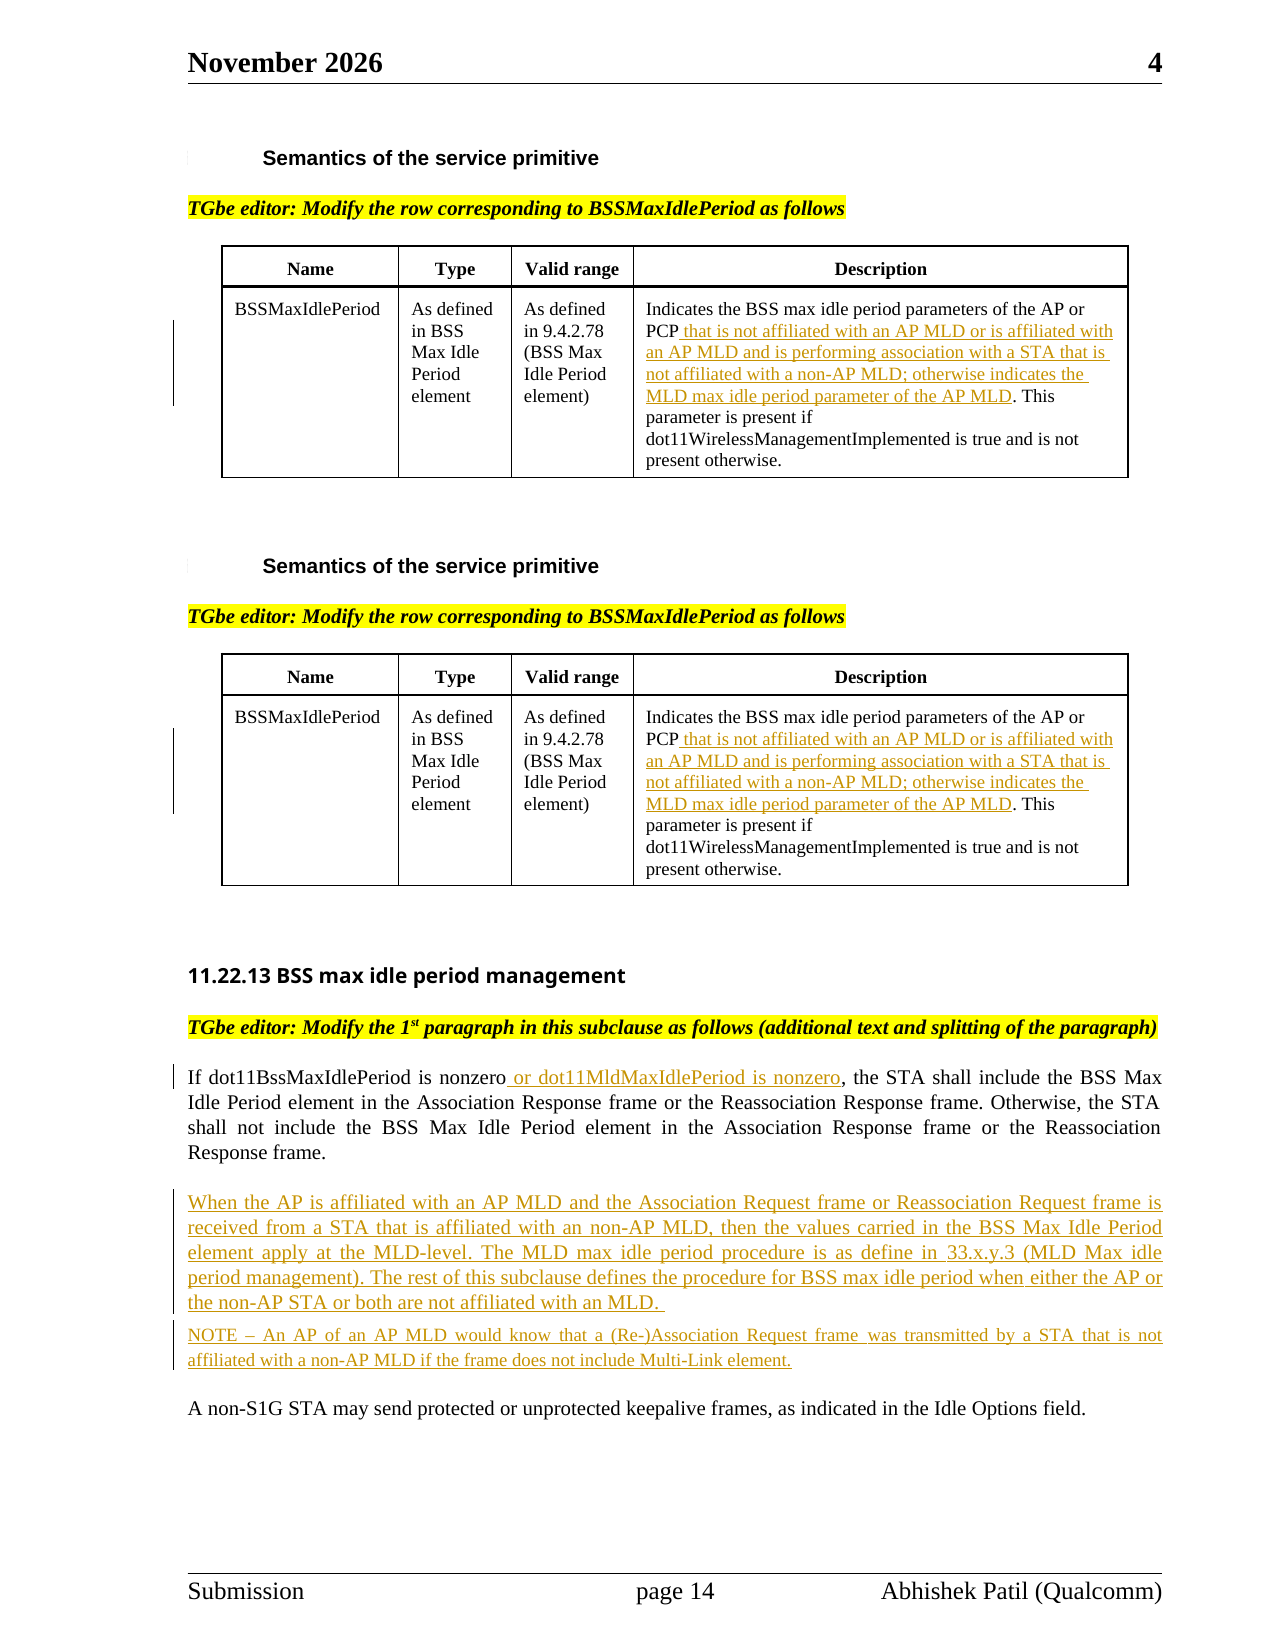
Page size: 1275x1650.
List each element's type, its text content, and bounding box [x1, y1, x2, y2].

table_header Valid range [512, 655, 633, 693]
text A non-S1G STA may send protected or unprotected keepalive frames, as indicated in the Idle Options field. [187, 1395, 1162, 1420]
table_header Type [399, 247, 511, 285]
table_cell BSSMaxIdlePeriod [223, 696, 398, 885]
table_header Name [223, 655, 398, 693]
list Semantics of the service primitive [187, 144, 1162, 169]
table_cell As defined in BSS Max Idle Period element [399, 288, 511, 477]
table_cell As defined in 9.4.2.78 (BSS Max Idle Period element) [512, 696, 633, 885]
table_cell As defined in BSS Max Idle Period element [399, 696, 511, 885]
text TGbe editor: Modify the row corresponding to BSSMaxIdlePeriod as follows [187, 603, 1162, 628]
text TGbe editor: Modify the 1st paragraph in this subclause as follows (additional text and splitting of the paragraph) [187, 1014, 1162, 1039]
table_header Valid range [512, 247, 633, 285]
text If dot11BssMaxIdlePeriod is nonzero, the STA shall include the BSS Max Idle Period element in the Association Response frame or the Reassociation Response frame. Otherwise, the STA shall not include the BSS Max Idle Period element in the Association Response frame or the Reassociation Response frame. [187, 1064, 1162, 1164]
table_cell BSSMaxIdlePeriod [223, 288, 398, 477]
table_header Name [223, 247, 398, 285]
text TGbe editor: Modify the row corresponding to BSSMaxIdlePeriod as follows [187, 194, 1162, 219]
table_header Description [634, 655, 1127, 693]
table_cell As defined in 9.4.2.78 (BSS Max Idle Period element) [512, 288, 633, 477]
list Semantics of the service primitive [187, 553, 1162, 578]
text 11.22.13 BSS max idle period management [187, 961, 1162, 989]
table_header Type [399, 655, 511, 693]
table_header Description [634, 247, 1127, 285]
